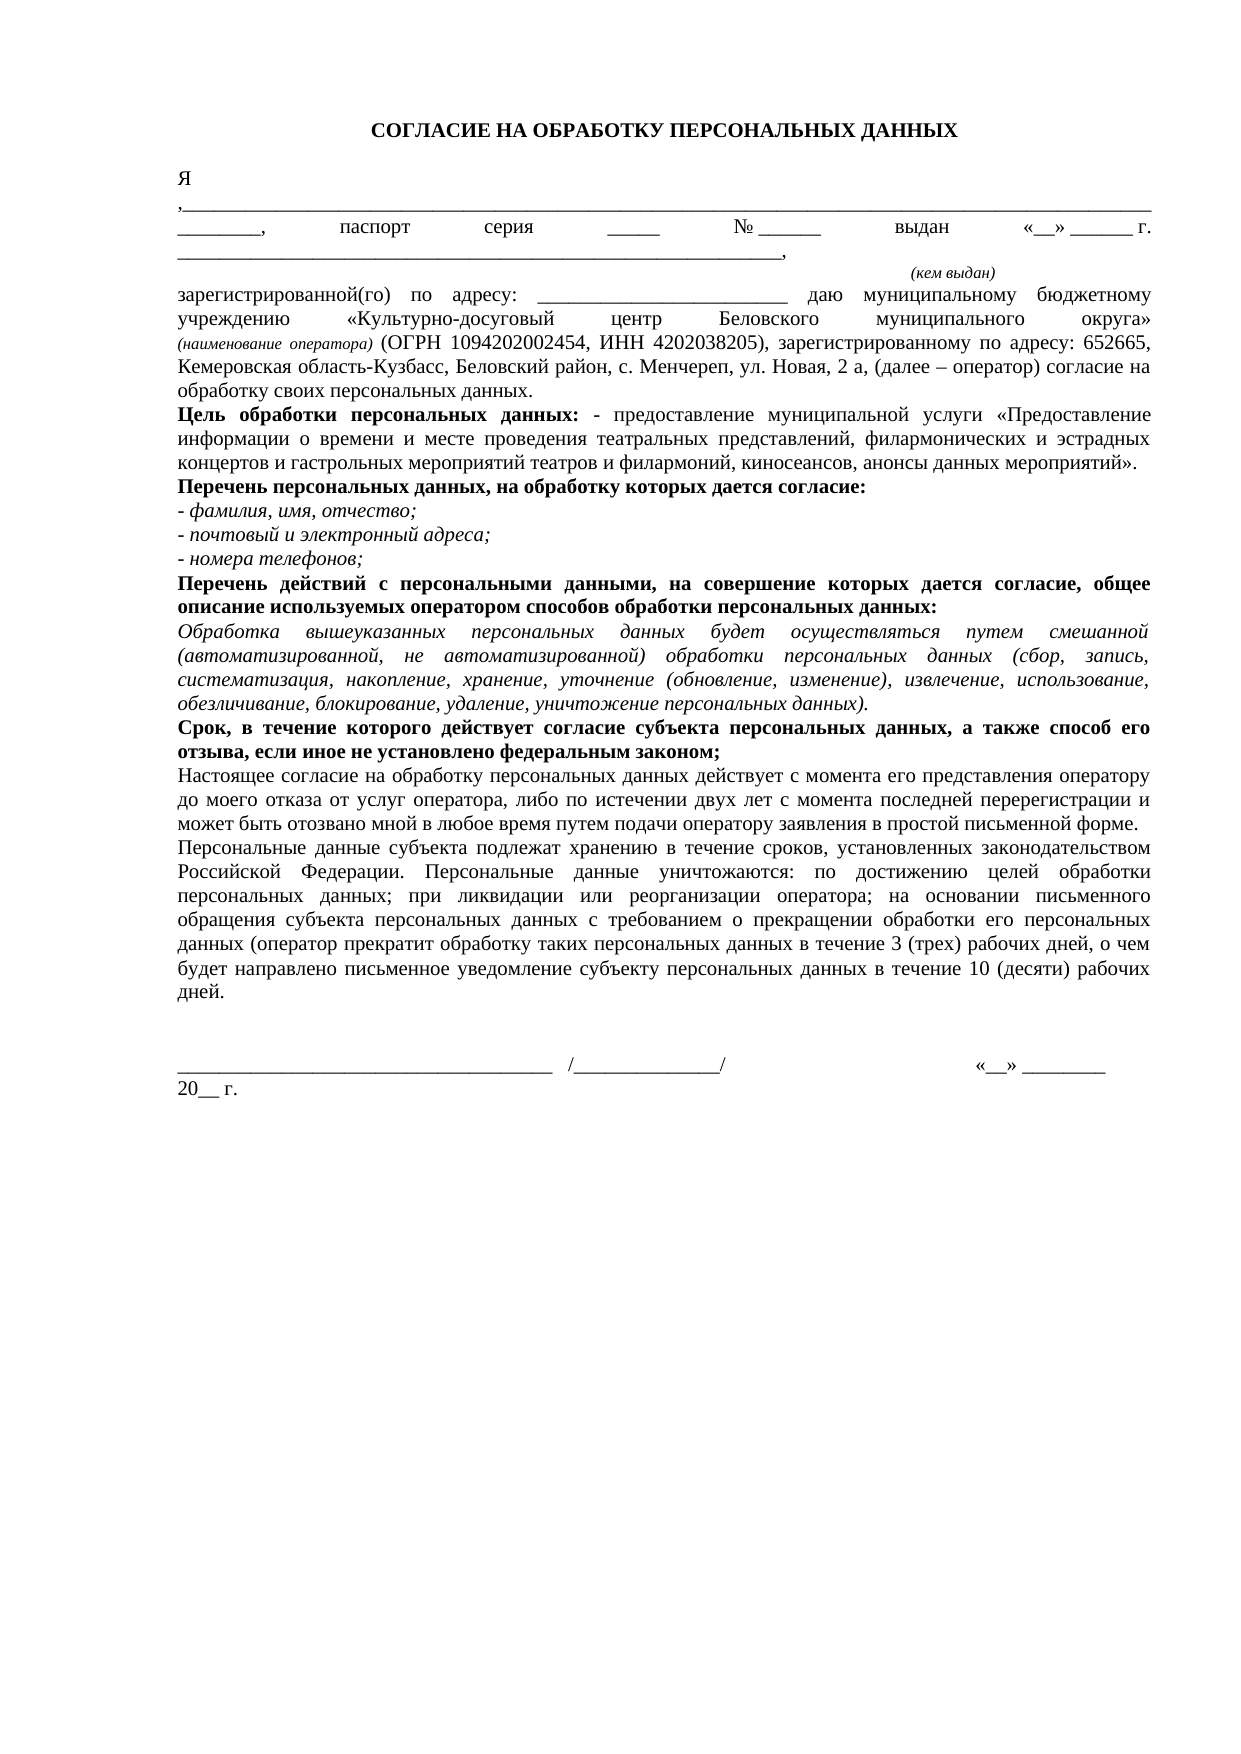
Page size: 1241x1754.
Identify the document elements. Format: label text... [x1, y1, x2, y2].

text ____________________________________ /______________/ «__» ________ 20__ г. [177, 1052, 1152, 1100]
text Я,_____________________________________________________________________________________________________, паспорт серия _____ № ______ выдан «__» ______ г. __________________________________________________________, [177, 166, 1152, 262]
text - номера телефонов; [177, 546, 1152, 570]
text Обработка вышеуказанных персональных данных будет осуществляться путем смешанной (автоматизированной, не автоматизированной) обработки персональных данных (сбор, запись, систематизация, накопление, хранение, уточнение (обновление, изменение), извлечение, использование, обезличивание, блокирование, удаление, уничтожение персональных данных). [177, 618, 1152, 715]
text - почтовый и электронный адреса; [177, 522, 1152, 546]
text зарегистрированной(го) по адресу: ________________________ даю муниципальному бюджетному учреждению «Культурно-досуговый центр Беловского муниципального округа» (наименование оператора) (ОГРН 1094202002454, ИНН 4202038205), зарегистрированному по адресу: 652665, Кемеровская область-Кузбасс, Беловский район, с. Менчереп, ул. Новая, 2 а, (далее – оператор) согласие на обработку своих персональных данных. [177, 282, 1152, 402]
text Перечень действий с персональными данными, на совершение которых дается согласие, общее описание используемых оператором способов обработки персональных данных: [177, 570, 1152, 618]
text Персональные данные субъекта подлежат хранению в течение сроков, установленных законодательством Российской Федерации. Персональные данные уничтожаются: по достижению целей обработки персональных данных; при ликвидации или реорганизации оператора; на основании письменного обращения субъекта персональных данных с требованием о прекращении обработки его персональных данных (оператор прекратит обработку таких персональных данных в течение 3 (трех) рабочих дней, о чем будет направлено письменное уведомление субъекту персональных данных в течение 10 (десяти) рабочих дней. [177, 835, 1152, 1003]
text Цель обработки персональных данных: - предоставление муниципальной услуги «Предоставление информации о времени и месте проведения театральных представлений, филармонических и эстрадных концертов и гастрольных мероприятий театров и филармоний, киносеансов, анонсы данных мероприятий». [177, 402, 1152, 474]
text Перечень персональных данных, на обработку которых дается согласие: [177, 474, 1152, 498]
text - фамилия, имя, отчество; [177, 498, 1152, 522]
text СОГЛАСИЕ НА ОБРАБОТКУ ПЕРСОНАЛЬНЫХ ДАННЫХ [177, 118, 1152, 142]
text Срок, в течение которого действует согласие субъекта персональных данных, а также способ его отзыва, если иное не установлено федеральным законом; [177, 715, 1152, 763]
text (кем выдан) [177, 262, 1152, 282]
text Настоящее согласие на обработку персональных данных действует с момента его представления оператору до моего отказа от услуг оператора, либо по истечении двух лет с момента последней перерегистрации и может быть отозвано мной в любое время путем подачи оператору заявления в простой письменной форме. [177, 763, 1152, 835]
